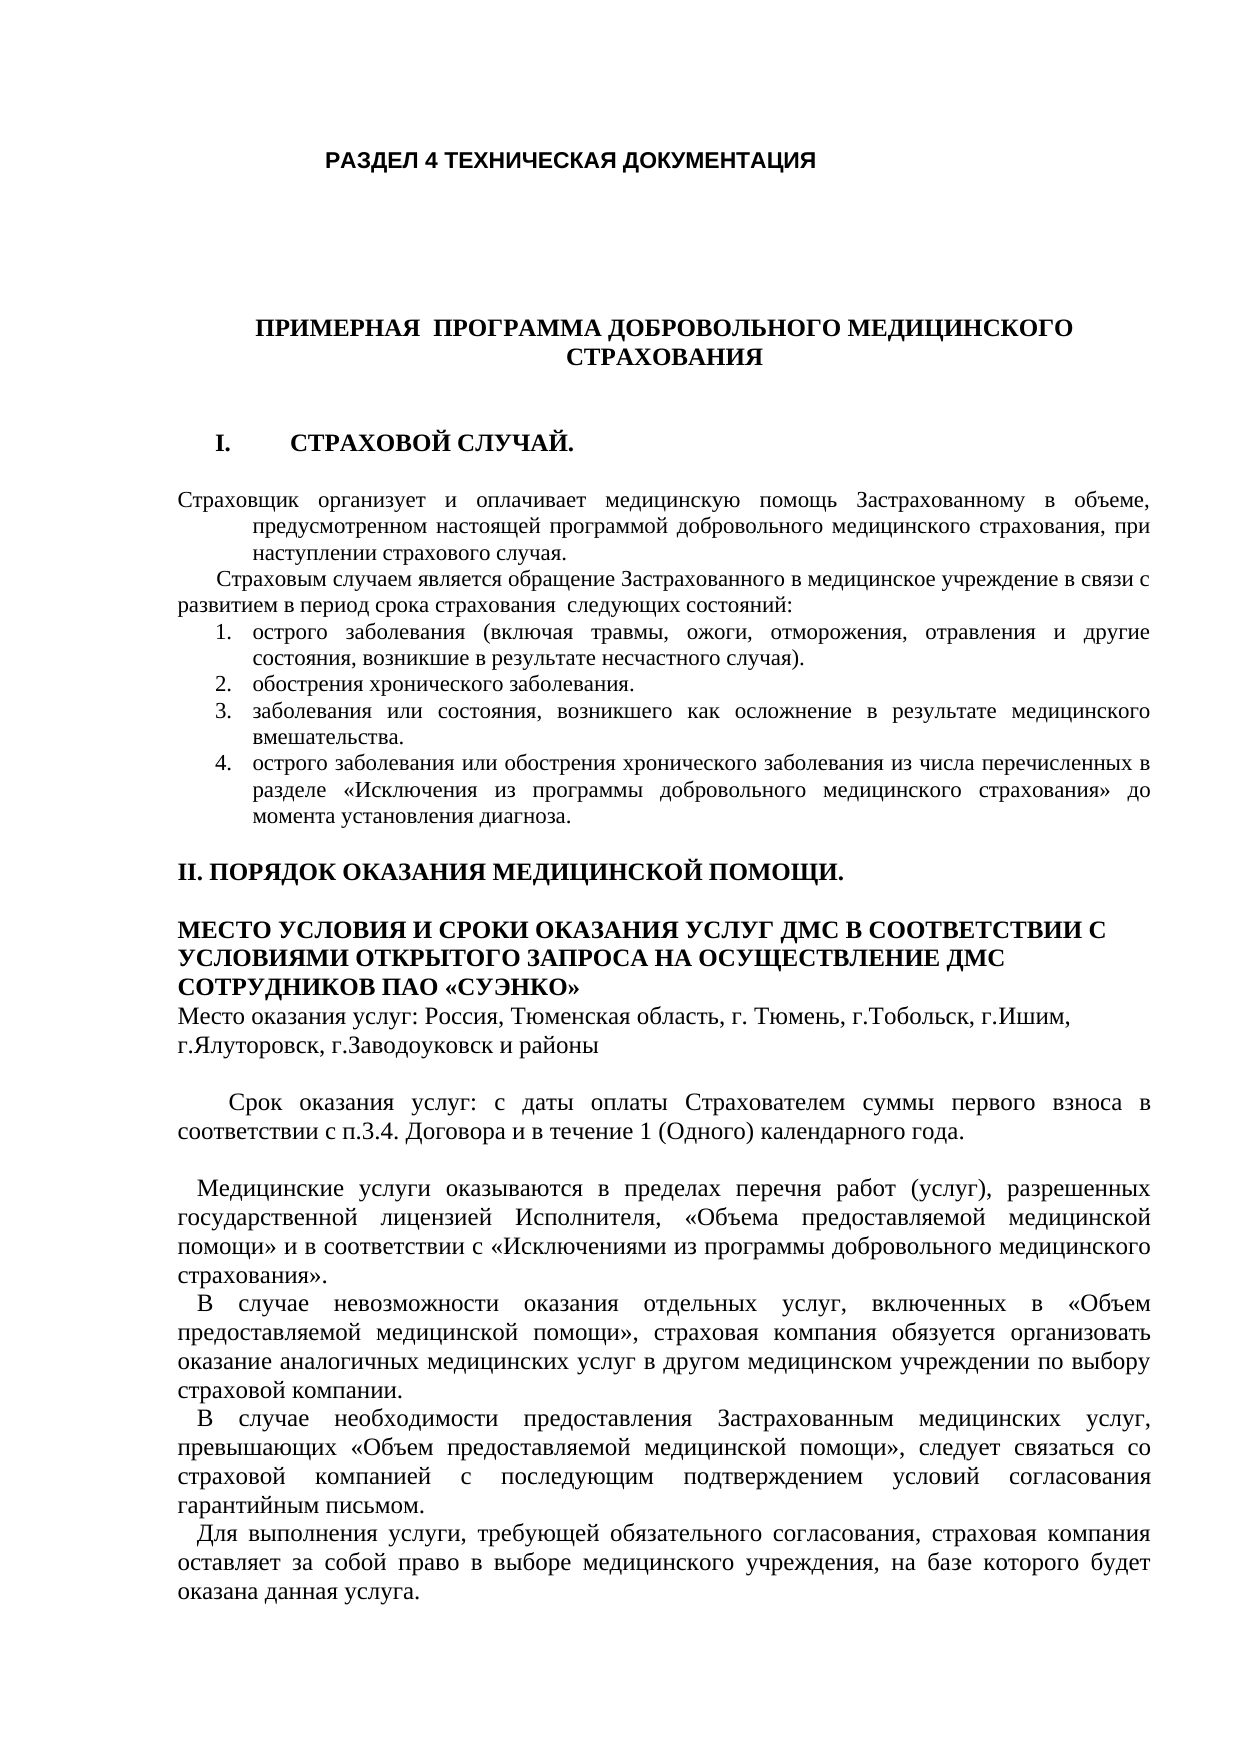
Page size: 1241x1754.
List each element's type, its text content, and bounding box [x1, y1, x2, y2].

text Страховым случаем является обращение Застрахованного в медицинское учреждение в связи с развитием в период срока страхования следующих состояний: [177, 565, 1152, 618]
list заболевания или состояния, возникшего как осложнение в результате медицинского вмешательства. [215, 697, 1152, 749]
list обострения хронического заболевания. [215, 670, 1152, 697]
text Медицинские услуги оказываются в пределах перечня работ (услуг), разрешенных государственной лицензией Исполнителя, «Объема предоставляемой медицинской помощи» и в соответствии с «Исключениями из программы добровольного медицинского страхования». [177, 1173, 1152, 1288]
text В случае невозможности оказания отдельных услуг, включенных в «Объем предоставляемой медицинской помощи», страховая компания обязуется организовать оказание аналогичных медицинских услуг в другом медицинском учреждении по выбору страховой компании. [177, 1288, 1152, 1403]
list острого заболевания (включая травмы, ожоги, отморожения, отравления и другие состояния, возникшие в результате несчастного случая). [215, 618, 1152, 670]
text II. Порядок оказания медицинской помощи. [177, 857, 1152, 886]
text В случае необходимости предоставления Застрахованным медицинских услуг, превышающих «Объем предоставляемой медицинской помощи», следует связаться со страховой компанией с последующим подтверждением условий согласования гарантийным письмом. [177, 1403, 1152, 1518]
text Место условия и сроки оказания услуг ДМС в соответствии с условиями открытого запроса на осуществление ДМС сотрудников ПАО «СУЭНКО» [177, 915, 1152, 1001]
list острого заболевания или обострения хронического заболевания из числа перечисленных в разделе «Исключения из программы добровольного медицинского страхования» до момента установления диагноза. [215, 749, 1152, 828]
text Для выполнения услуги, требующей обязательного согласования, страховая компания оставляет за собой право в выборе медицинского учреждения, на базе которого будет оказана данная услуга. [177, 1518, 1152, 1605]
subtitle ПРИМЕРНАЯ Программа добровольного медицинского страхования [177, 313, 1152, 371]
text Срок оказания услуг: с даты оплаты Страхователем суммы первого взноса в соответствии с п.3.4. Договора и в течение 1 (Одного) календарного года. [177, 1087, 1152, 1145]
text Место оказания услуг: Россия, Тюменская область, г. Тюмень, г.Тобольск, г.Ишим, г.Ялуторовск, г.Заводоуковск и районы [177, 1001, 1152, 1058]
text РАЗДЕЛ 4 ТЕХНИЧЕСКАЯ ДОКУМЕНТАЦИЯ [325, 147, 1152, 174]
text Страховщик организует и оплачивает медицинскую помощь Застрахованному в объеме, предусмотренном настоящей программой добровольного медицинского страхования, при наступлении страхового случая. [177, 486, 1152, 565]
list Страховой случай. [215, 428, 1152, 457]
